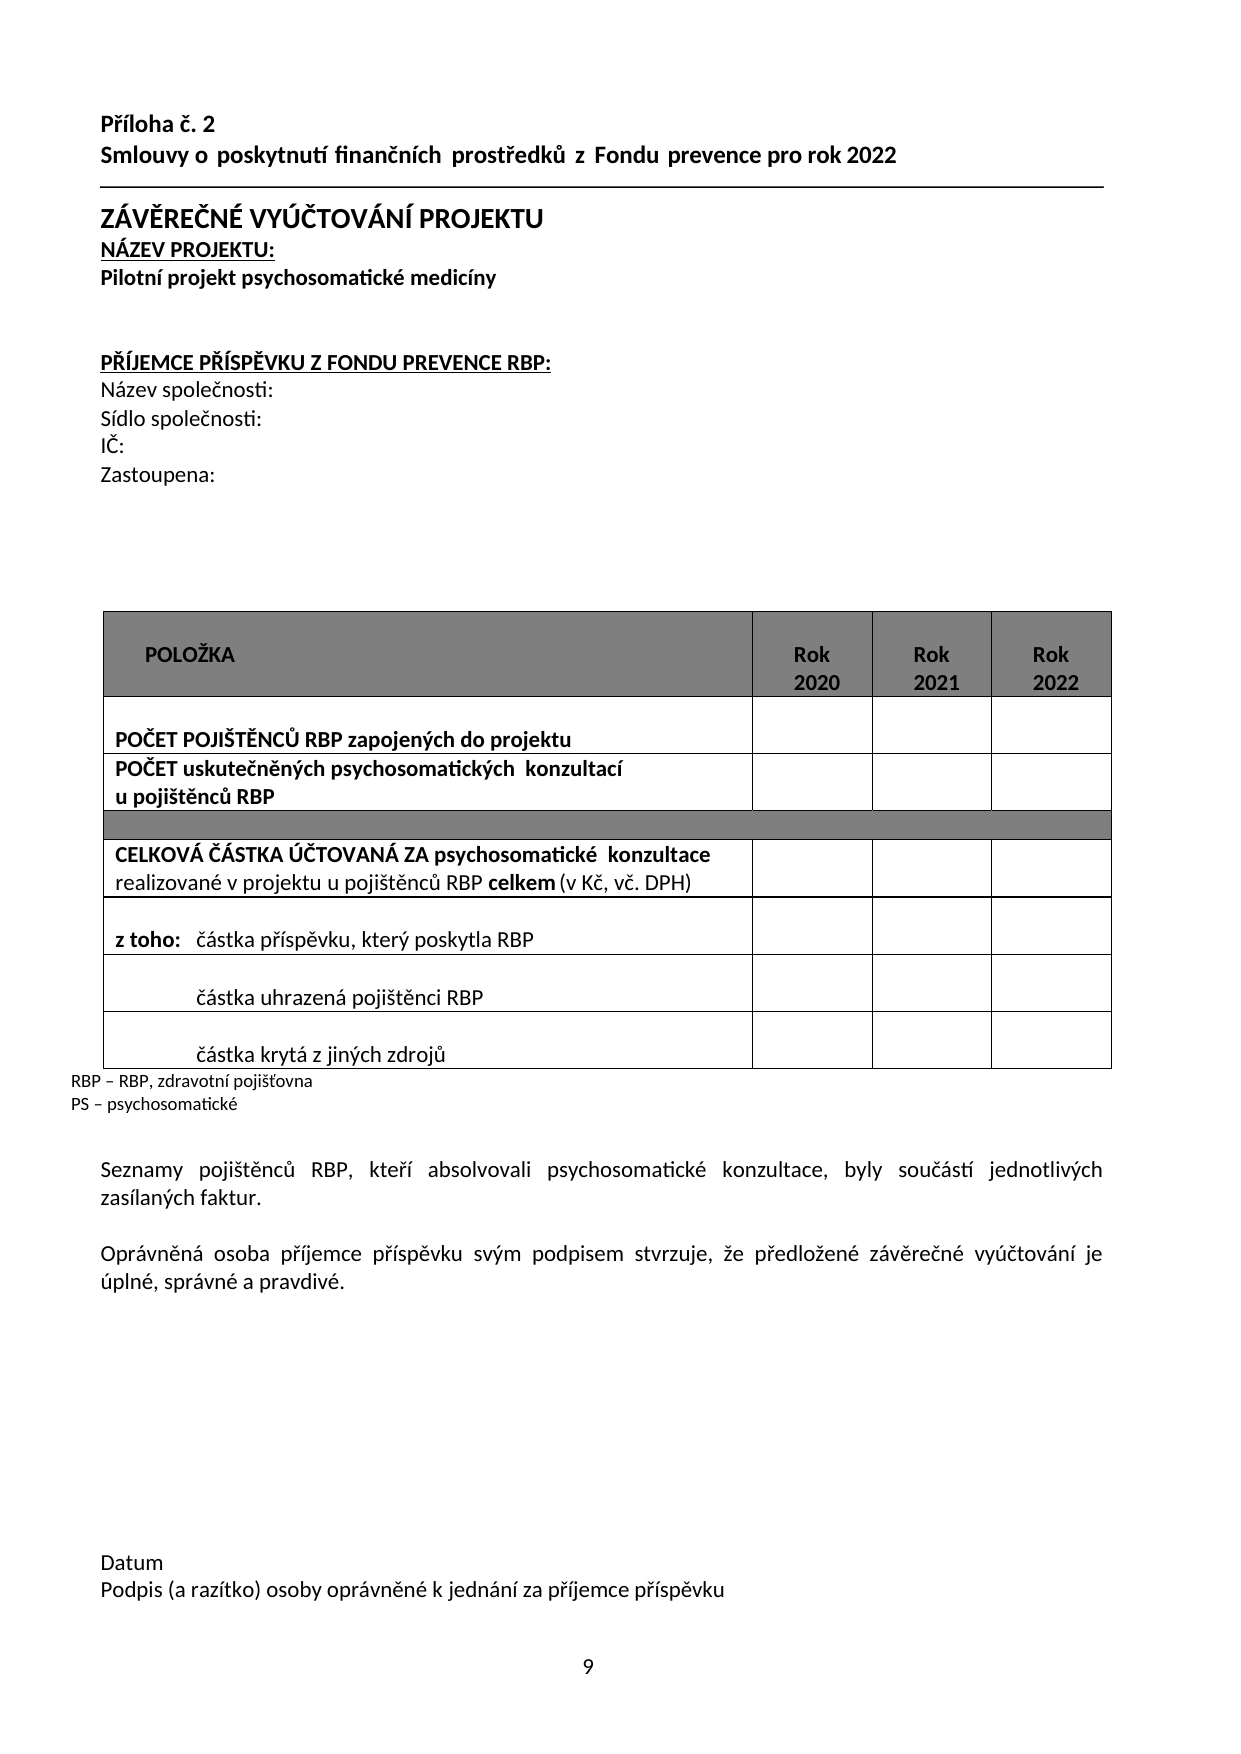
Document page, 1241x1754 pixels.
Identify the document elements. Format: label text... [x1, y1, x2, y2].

text IČ: [100, 432, 1105, 460]
table_cell POČET uskutečněných psychosomatických konzultací u pojištěnců RBP [104, 754, 752, 810]
text Seznamy pojištěnců RBP, kteří absolvovali psychosomatické konzultace, byly součástí jednotlivých zasílaných faktur. [100, 1155, 1105, 1211]
text Smlouvy o poskytnutí finančních prostředků z Fondu prevence pro rok 2022 [100, 139, 1051, 169]
table_cell [992, 840, 1111, 896]
table_cell [873, 811, 991, 839]
text NÁZEV PROJEKTU: [100, 236, 1105, 263]
text Datum [100, 1548, 1105, 1576]
table_cell [873, 1012, 991, 1068]
table_cell [753, 811, 872, 839]
table_cell částka uhrazená pojištěnci RBP [104, 955, 752, 1011]
table_cell [873, 840, 991, 896]
text Název společnosti: [100, 376, 1105, 404]
table_cell POČET POJIŠTĚNCŮ RBP zapojených do projektu [104, 697, 752, 753]
table_cell [753, 840, 872, 896]
table_cell [992, 1012, 1111, 1068]
text Příloha č. 2 [100, 108, 1105, 139]
table_cell CELKOVÁ ČÁSTKA ÚČTOVANÁ ZA psychosomatické konzultace realizované v projektu u pojištěnců RBP celkem (v Kč, vč. DPH) [104, 840, 752, 896]
table_cell [753, 697, 872, 753]
text PŘÍJEMCE PŘÍSPĚVKU Z FONDU PREVENCE RBP: [100, 348, 1105, 376]
text RBP – RBP, zdravotní pojišťovna [71, 600, 1105, 1092]
table_cell [873, 955, 991, 1011]
table_header POLOŽKA [104, 612, 752, 696]
table_cell [753, 955, 872, 1011]
text Pilotní projekt psychosomatické medicíny [100, 263, 1105, 292]
text Podpis (a razítko) osoby oprávněné k jednání za příjemce příspěvku [100, 1576, 1105, 1604]
table_cell [992, 898, 1111, 953]
table_header Rok 2020 [753, 612, 872, 696]
text Zastoupena: [100, 460, 1105, 488]
table_header Rok 2021 [873, 612, 991, 696]
table_cell [753, 898, 872, 953]
text PS – psychosomatické [71, 1092, 1105, 1114]
table_cell [992, 697, 1111, 753]
table_header Rok 2022 [992, 612, 1111, 696]
text Oprávněná osoba příjemce příspěvku svým podpisem stvrzuje, že předložené závěrečné vyúčtování je úplné, správné a pravdivé. [100, 1239, 1105, 1295]
text Sídlo společnosti: [100, 404, 1105, 432]
table_cell [992, 754, 1111, 810]
table_cell [992, 955, 1111, 1011]
table_cell [753, 1012, 872, 1068]
table_cell [992, 811, 1111, 839]
table_cell [104, 811, 752, 839]
table_cell částka krytá z jiných zdrojů [104, 1012, 752, 1068]
table_cell [873, 697, 991, 753]
table_cell [753, 754, 872, 810]
table_cell [873, 754, 991, 810]
table_cell z toho: částka příspěvku, který poskytla RBP [104, 898, 752, 953]
table_cell [873, 898, 991, 953]
text ZÁVĚREČNÉ VYÚČTOVÁNÍ PROJEKTU [100, 200, 1105, 236]
